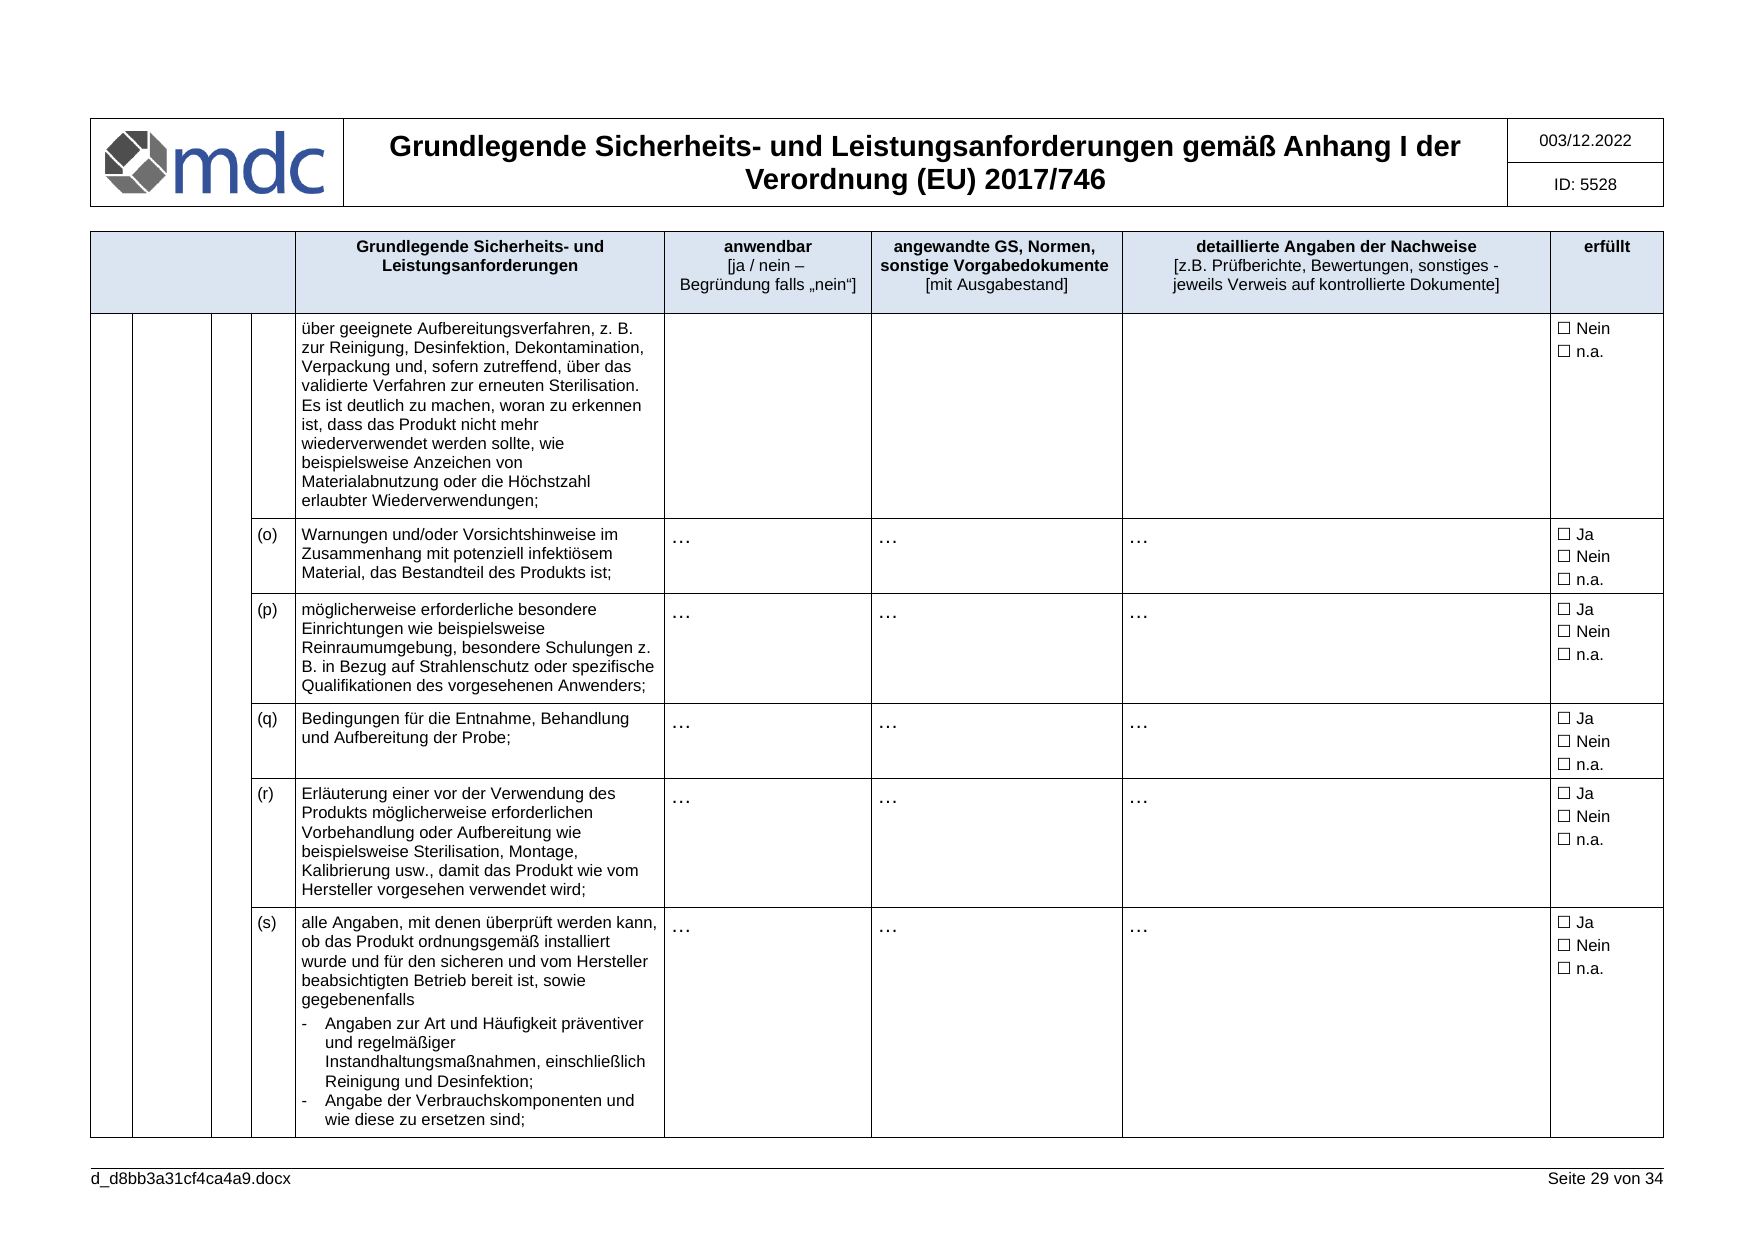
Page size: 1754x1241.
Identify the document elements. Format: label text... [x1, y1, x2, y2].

table_header [91, 232, 295, 313]
table_cell (o) [252, 519, 295, 593]
table_cell Ja Nein n.a. [1551, 908, 1663, 1137]
table_header Grundlegende Sicherheits- und Leistungsanforderungen [296, 232, 664, 313]
table_cell Erläuterung einer vor der Verwendung des Produkts möglicherweise erforderlichen Vorbehandlung oder Aufbereitung wie beispielsweise Sterilisation, Montage, Kalibrierung usw., damit das Produkt wie vom Hersteller vorgesehen verwendet wird; [296, 779, 664, 907]
table_cell Ja Nein n.a. [1551, 314, 1663, 518]
table_cell Bedingungen für die Entnahme, Behandlung und Aufbereitung der Probe; [296, 704, 664, 778]
table_cell Warnungen und/oder Vorsichtshinweise im Zusammenhang mit potenziell infektiösem Material, das Bestandteil des Produkts ist; [296, 519, 664, 593]
table_cell Ja Nein n.a. [1551, 704, 1663, 778]
table_header erfüllt [1551, 232, 1663, 313]
table_cell Ja Nein n.a. [1551, 519, 1663, 593]
picture [105, 131, 330, 194]
table_cell (p) [252, 594, 295, 703]
table_cell möglicherweise erforderliche besondere Einrichtungen wie beispielsweise Reinraumumgebung, besondere Schulungen z. B. in Bezug auf Strahlenschutz oder spezifische Qualifikationen des vorgesehenen Anwenders; [296, 594, 664, 703]
table_cell (s) [252, 908, 295, 1137]
table_header detaillierte Angaben der Nachweise [z.B. Prüfberichte, Bewertungen, sonstiges - jeweils Verweis auf kontrollierte Dokumente] [1123, 232, 1550, 313]
table_header anwendbar [ja / nein – Begründung falls „nein“] [665, 232, 871, 313]
table_cell (r) [252, 779, 295, 907]
table_header angewandte GS, Normen, sonstige Vorgabedokumente [mit Ausgabestand] [872, 232, 1122, 313]
table_cell Ja Nein n.a. [1551, 594, 1663, 703]
table_cell (q) [252, 704, 295, 778]
table_cell Ja Nein n.a. [1551, 779, 1663, 907]
